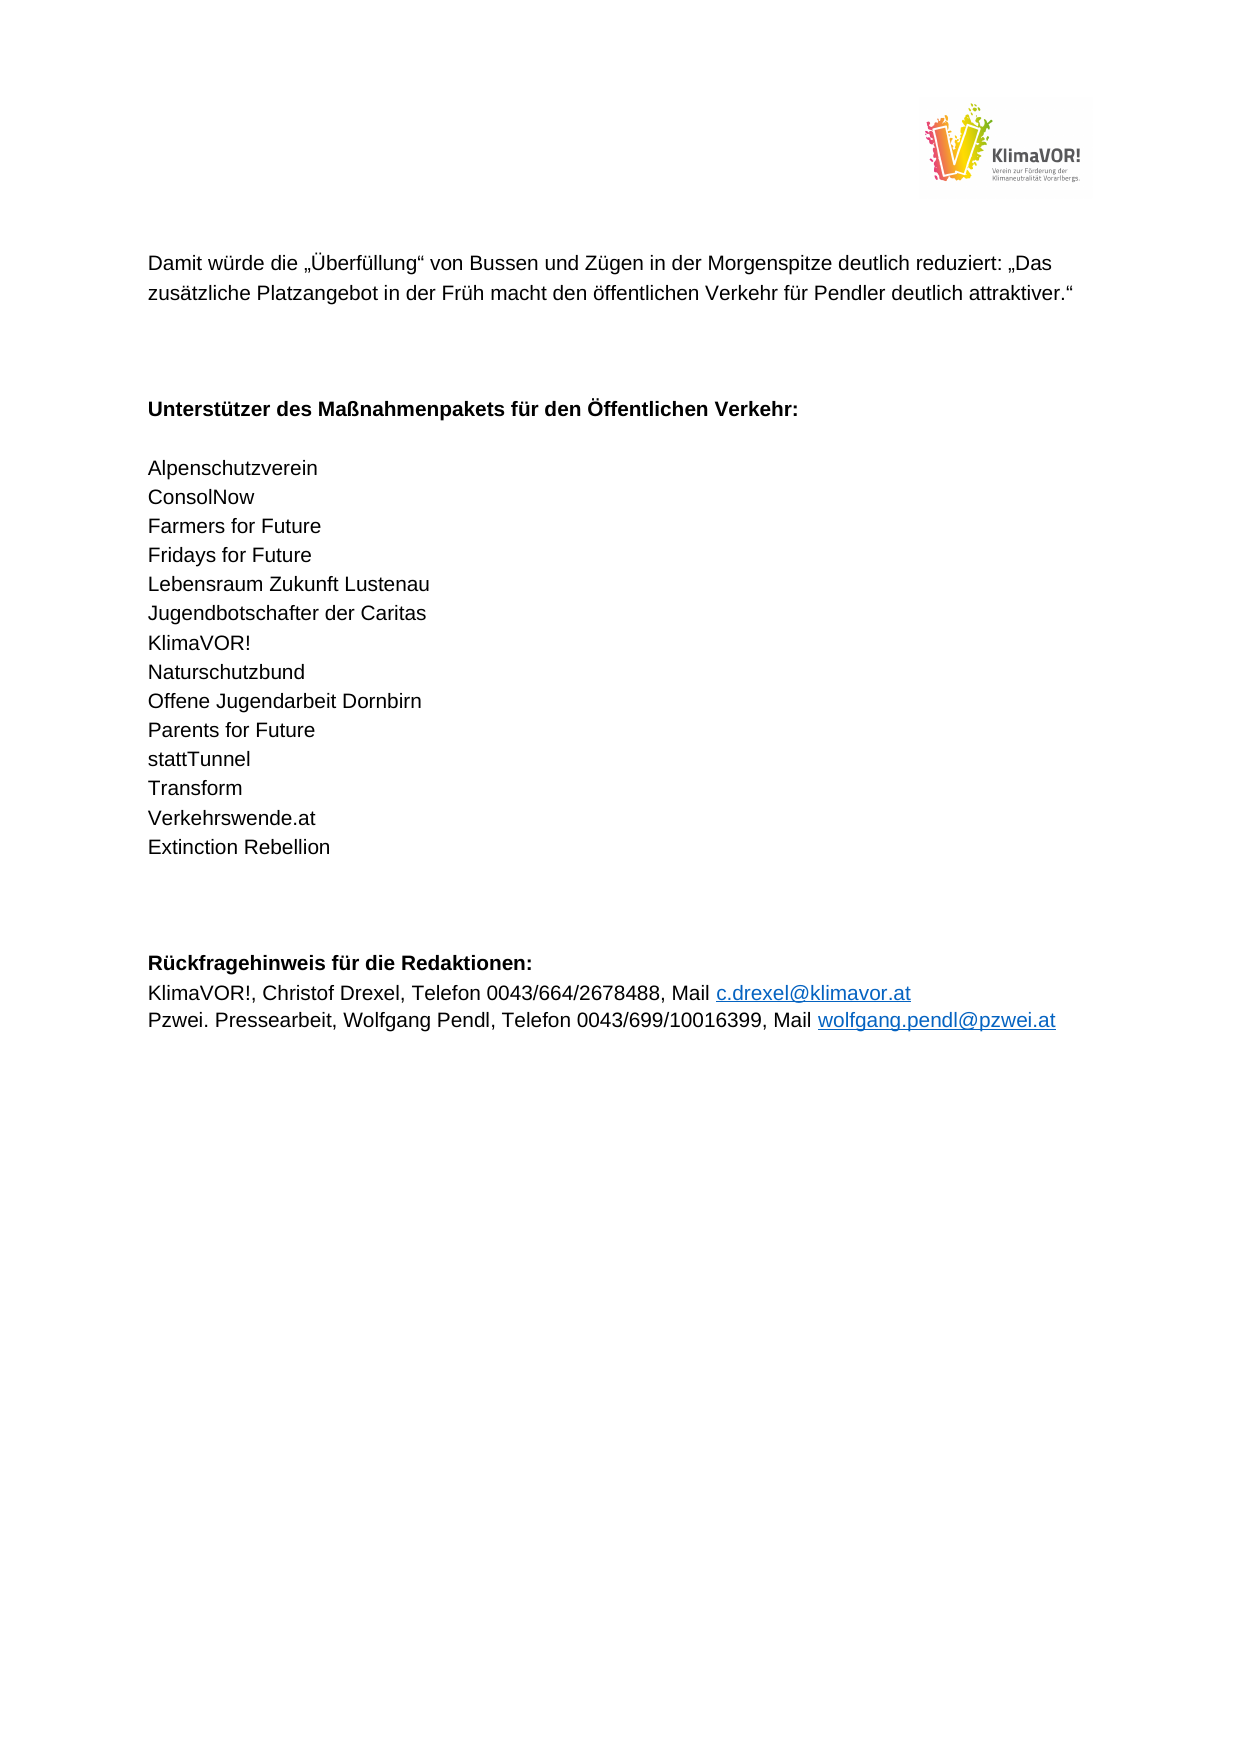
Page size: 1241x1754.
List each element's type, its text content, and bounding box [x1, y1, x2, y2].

text Alpenschutzverein [148, 450, 1093, 479]
text Fridays for Future [148, 538, 1093, 567]
text Farmers for Future [148, 508, 1093, 538]
text Naturschutzbund [148, 654, 1093, 683]
text KlimaVOR!, Christof Drexel, Telefon 0043/664/2678488, Mail c.drexel@klimavor.at [148, 975, 1093, 1004]
text Jugendbotschafter der Caritas [148, 596, 1093, 625]
text KlimaVOR! [148, 625, 1093, 654]
text Lebensraum Zukunft Lustenau [148, 567, 1093, 596]
picture [918, 97, 1093, 199]
text stattTunnel [148, 742, 1093, 771]
text Offene Jugendarbeit Dornbirn [148, 683, 1093, 713]
text Pzwei. Pressearbeit, Wolfgang Pendl, Telefon 0043/699/10016399, Mail wolfgang.pendl@pzwei.at [148, 1004, 1093, 1033]
text Transform [148, 771, 1093, 800]
text ConsolNow [148, 479, 1093, 508]
text Extinction Rebellion [148, 829, 1093, 858]
text Unterstützer des Maßnahmenpakets für den Öffentlichen Verkehr: [148, 392, 1093, 421]
text Verkehrswende.at [148, 800, 1093, 829]
text Rückfragehinweis für die Redaktionen: [148, 946, 1093, 975]
text Parents for Future [148, 713, 1093, 742]
